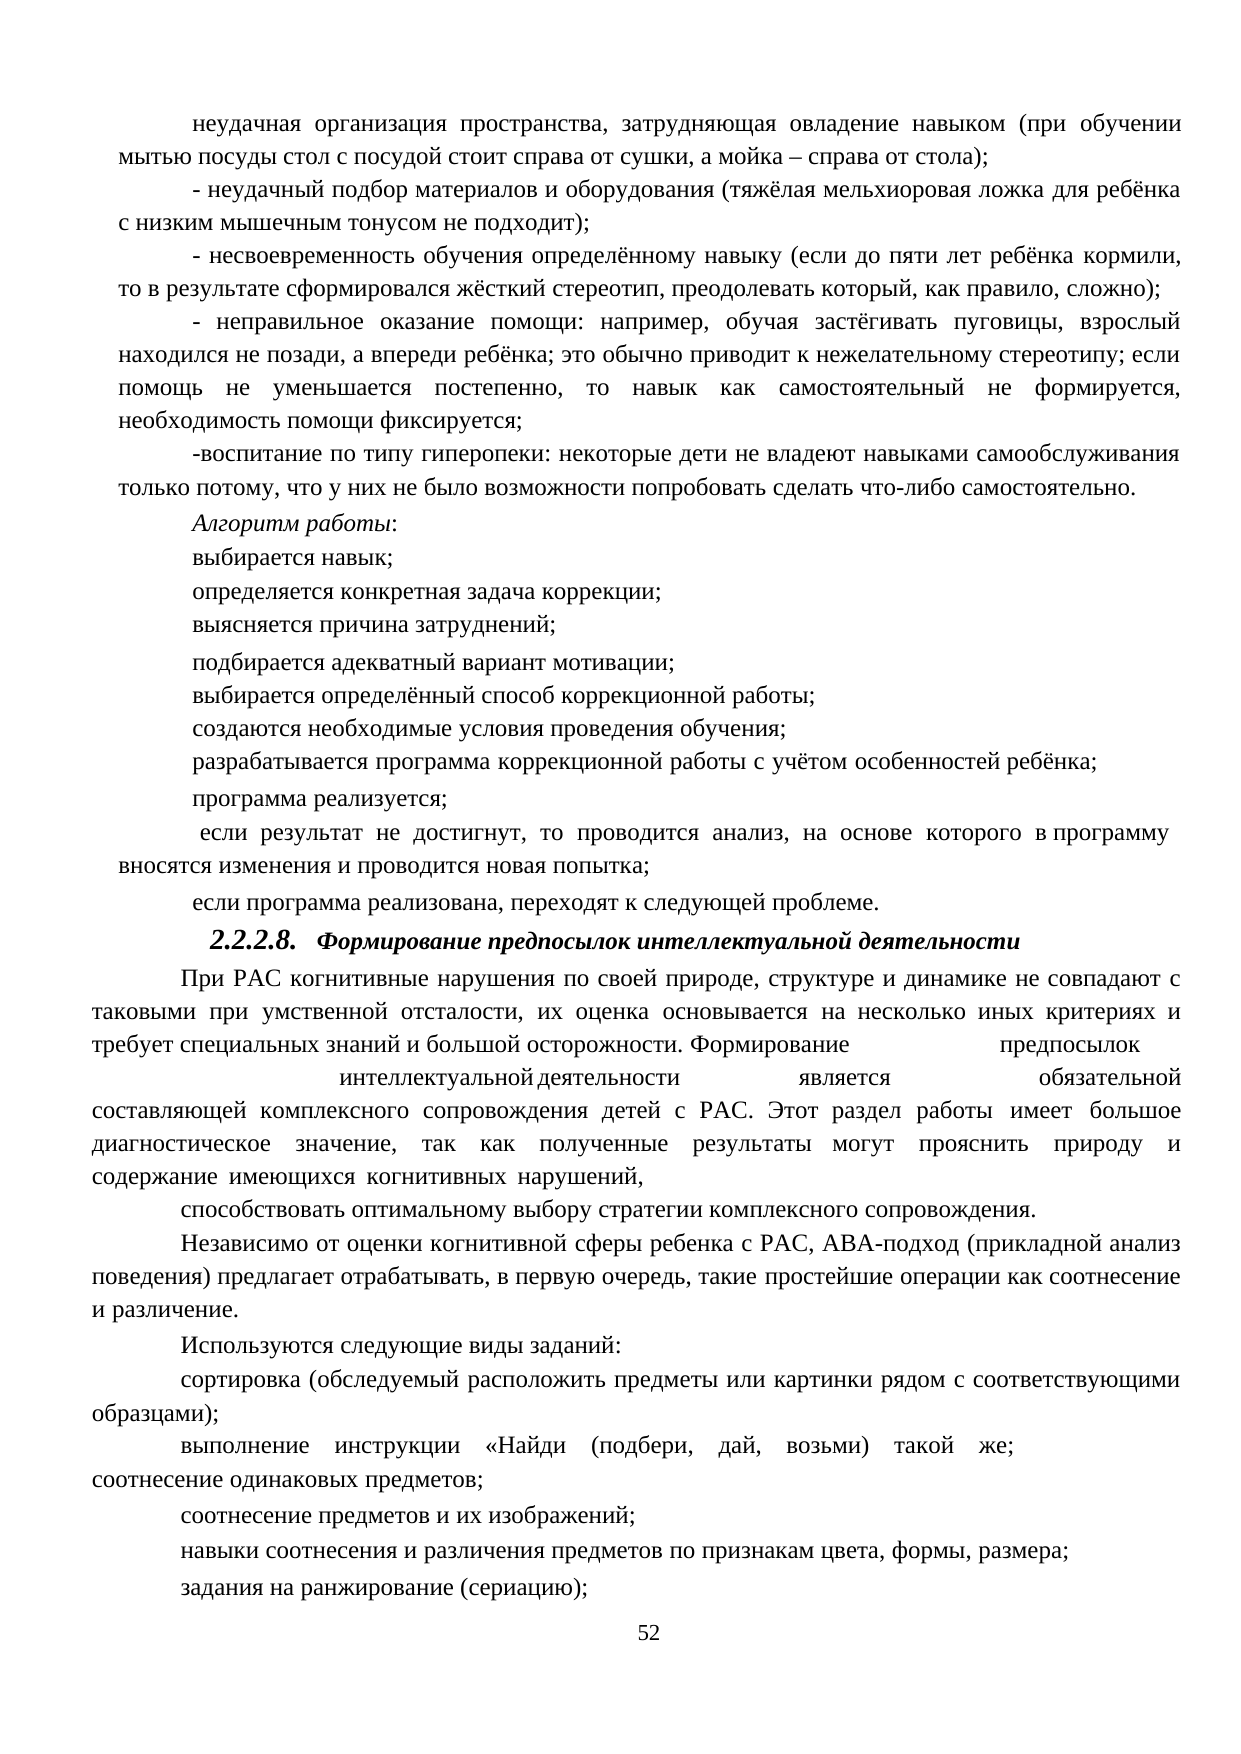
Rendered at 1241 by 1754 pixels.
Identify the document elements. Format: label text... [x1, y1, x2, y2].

text неудачная организация пространства, затрудняющая овладение навыком (при обучении мытью посуды стол с посудой стоит справа от сушки, а мойка – справа от стола); [118, 108, 1181, 170]
text разрабатывается программа коррекционной работы с учётом особенностей ребёнка; [118, 746, 1196, 775]
text выполнение инструкции «Найди (подбери, дай, возьми) такой же; соотнесение одинаковых предметов; [92, 1431, 1014, 1492]
subtitle Формирование предпосылок интеллектуальной деятельности [210, 922, 1196, 956]
text определяется конкретная задача коррекции; выясняется причина затруднений; [192, 576, 769, 638]
text подбирается адекватный вариант мотивации; [192, 647, 769, 676]
text -воспитание по типу гиперопеки: некоторые дети не владеют навыками самообслуживания только потому, что у них не было возможности попробовать сделать что-либо самостоятельно. [118, 438, 1180, 500]
text если результат не достигнут, то проводится анализ, на основе которого в программу вносятся изменения и проводится новая попытка; [118, 817, 1196, 879]
text способствовать оптимальному выбору стратегии комплексного сопровождения. [92, 1194, 1196, 1223]
text программа реализуется; [192, 779, 1196, 813]
text соотнесение предметов и их изображений; [92, 1497, 1196, 1530]
text При РАС когнитивные нарушения по своей природе, структуре и динамике не совпадают с таковыми при умственной отсталости, их оценка основывается на несколько иных критериях и требует специальных знаний и большой осторожности. Формирование предпосылок интеллектуальной деятельности является обязательной составляющей комплексного сопровождения детей с РАС. Этот раздел работы имеет большое диагностическое значение, так как полученные результаты могут прояснить природу и содержание имеющихся когнитивных нарушений, [92, 963, 1181, 1189]
text Независимо от оценки когнитивной сферы ребенка с РАС, АВА-подход (прикладной анализ поведения) предлагает отрабатывать, в первую очередь, такие простейшие операции как соотнесение и различение. [92, 1228, 1181, 1322]
text Используются следующие виды заданий: [92, 1327, 1196, 1359]
text - несвоевременность обучения определённому навыку (если до пяти лет ребёнка кормили, то в результате сформировался жёсткий стереотип, преодолевать который, как правило, сложно); [118, 240, 1182, 302]
text выбирается определённый способ коррекционной работы; [192, 680, 956, 709]
text навыки соотнесения и различения предметов по признакам цвета, формы, размера; [92, 1536, 1180, 1564]
text - неудачный подбор материалов и оборудования (тяжёлая мельхиоровая ложка для ребёнка с низким мышечным тонусом не подходит); [118, 174, 1180, 236]
text если программа реализована, переходят к следующей проблеме. [192, 883, 1196, 917]
text выбирается навык; [192, 542, 1196, 571]
text создаются необходимые условия проведения обучения; [192, 713, 956, 742]
text Алгоритм работы: [192, 504, 1196, 538]
text - неправильное оказание помощи: например, обучая застёгивать пуговицы, взрослый находился не позади, а впереди ребёнка; это обычно приводит к нежелательному стереотипу; если помощь не уменьшается постепенно, то навык как самостоятельный не формируется, необходимость помощи фиксируется; [118, 306, 1181, 434]
text задания на ранжирование (сериацию); [92, 1568, 1196, 1602]
text сортировка (обследуемый расположить предметы или картинки рядом с соответствующими образцами); [92, 1364, 1180, 1426]
